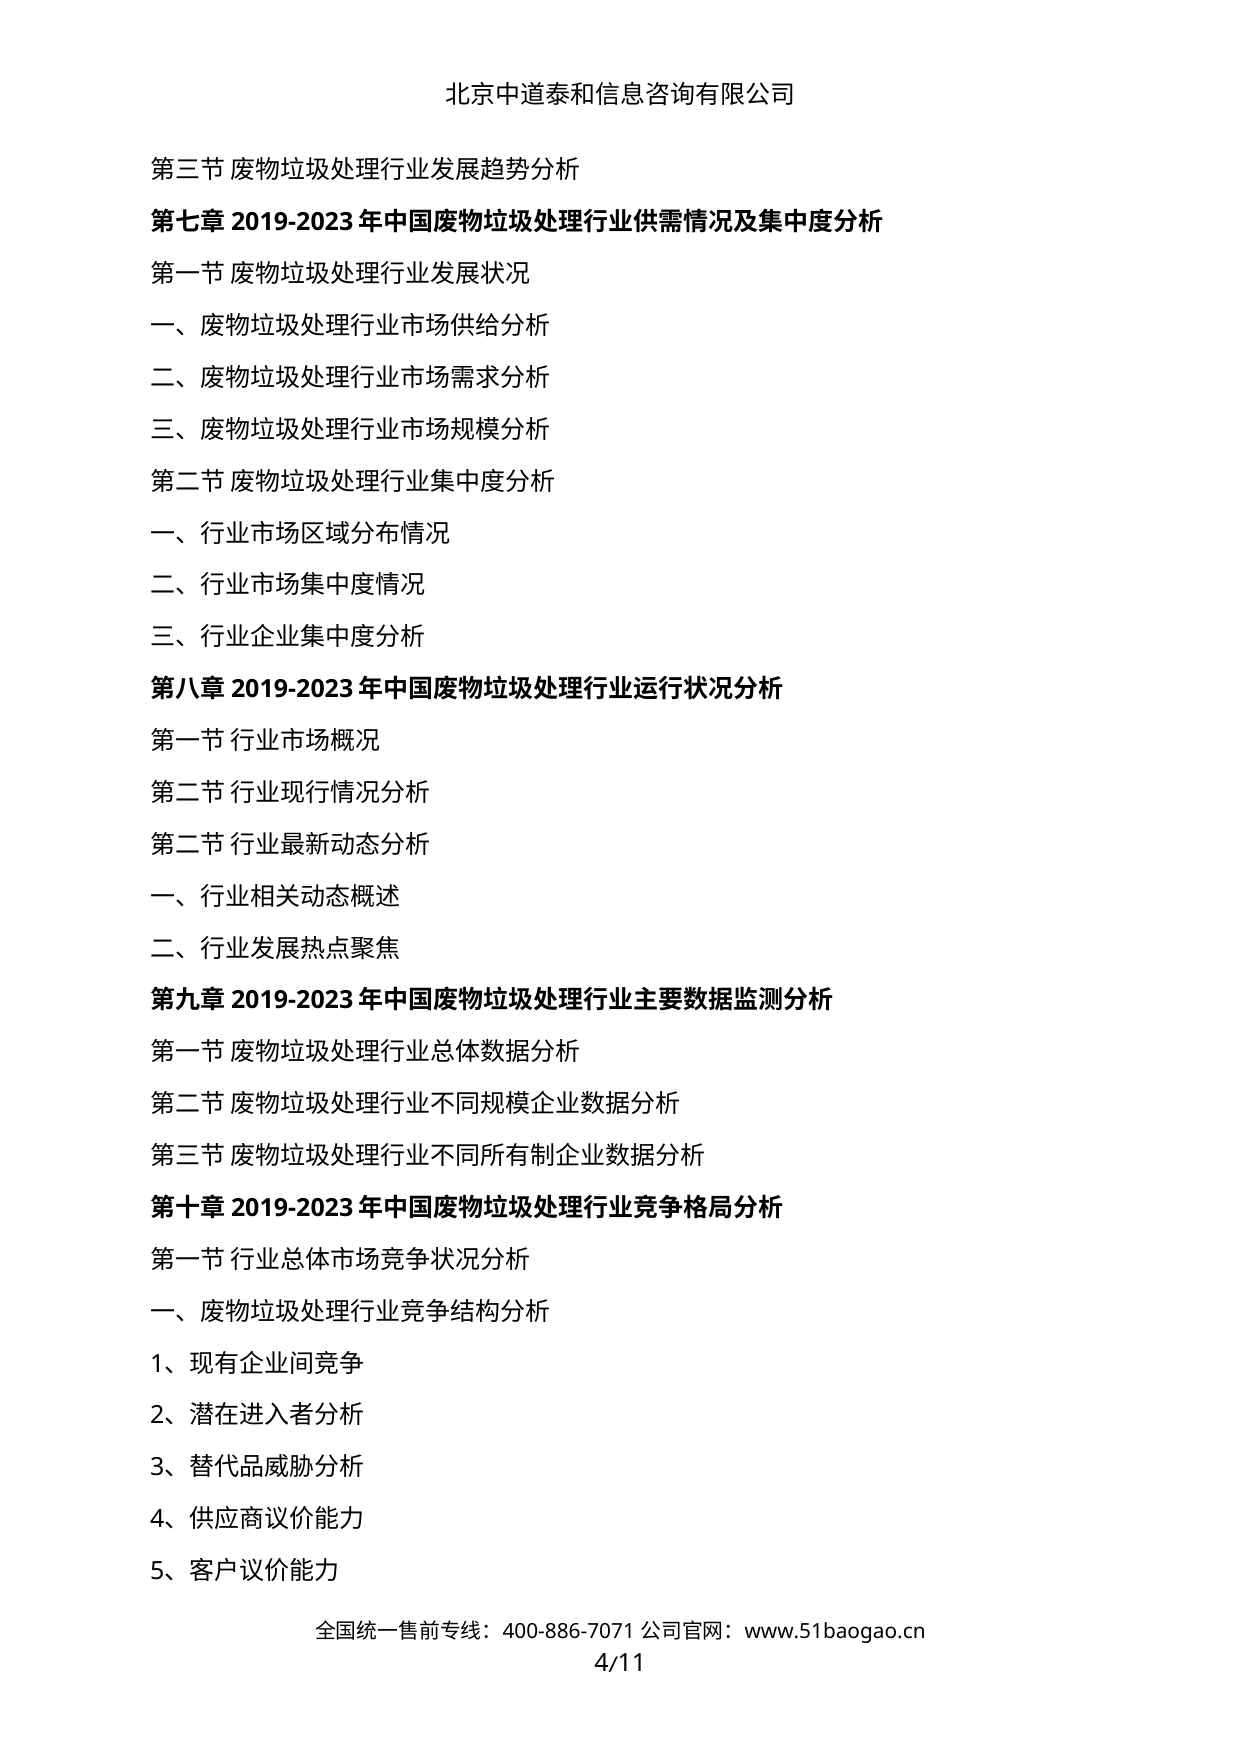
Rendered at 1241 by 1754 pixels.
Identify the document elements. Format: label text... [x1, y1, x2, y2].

text 二、行业市场集中度情况 [150, 565, 1090, 601]
text 第三节 废物垃圾处理行业发展趋势分析 [150, 150, 1090, 186]
text 第七章 2019-2023年中国废物垃圾处理行业供需情况及集中度分析 [150, 202, 1090, 238]
text 第二节 废物垃圾处理行业集中度分析 [150, 461, 1090, 497]
text 1、现有企业间竞争 [150, 1343, 1090, 1379]
text 第三节 废物垃圾处理行业不同所有制企业数据分析 [150, 1136, 1090, 1172]
text 3、替代品威胁分析 [150, 1447, 1090, 1483]
text 三、废物垃圾处理行业市场规模分析 [150, 409, 1090, 446]
text 4、供应商议价能力 [150, 1499, 1090, 1535]
text 第八章 2019-2023年中国废物垃圾处理行业运行状况分析 [150, 669, 1090, 705]
text 2、潜在进入者分析 [150, 1395, 1090, 1431]
text 第一节 行业总体市场竞争状况分析 [150, 1239, 1090, 1276]
text 二、行业发展热点聚焦 [150, 928, 1090, 964]
text 第二节 废物垃圾处理行业不同规模企业数据分析 [150, 1084, 1090, 1120]
text 二、废物垃圾处理行业市场需求分析 [150, 357, 1090, 394]
text 第十章 2019-2023年中国废物垃圾处理行业竞争格局分析 [150, 1187, 1090, 1224]
text 一、废物垃圾处理行业竞争结构分析 [150, 1291, 1090, 1327]
text 第九章 2019-2023年中国废物垃圾处理行业主要数据监测分析 [150, 980, 1090, 1016]
text 第二节 行业最新动态分析 [150, 824, 1090, 861]
text 一、废物垃圾处理行业市场供给分析 [150, 306, 1090, 342]
text 第一节 废物垃圾处理行业发展状况 [150, 254, 1090, 290]
text 三、行业企业集中度分析 [150, 617, 1090, 653]
text 5、客户议价能力 [150, 1551, 1090, 1587]
text 一、行业市场区域分布情况 [150, 513, 1090, 549]
text 第一节 废物垃圾处理行业总体数据分析 [150, 1032, 1090, 1068]
text 一、行业相关动态概述 [150, 876, 1090, 912]
text 第二节 行业现行情况分析 [150, 772, 1090, 809]
text 第一节 行业市场概况 [150, 721, 1090, 757]
